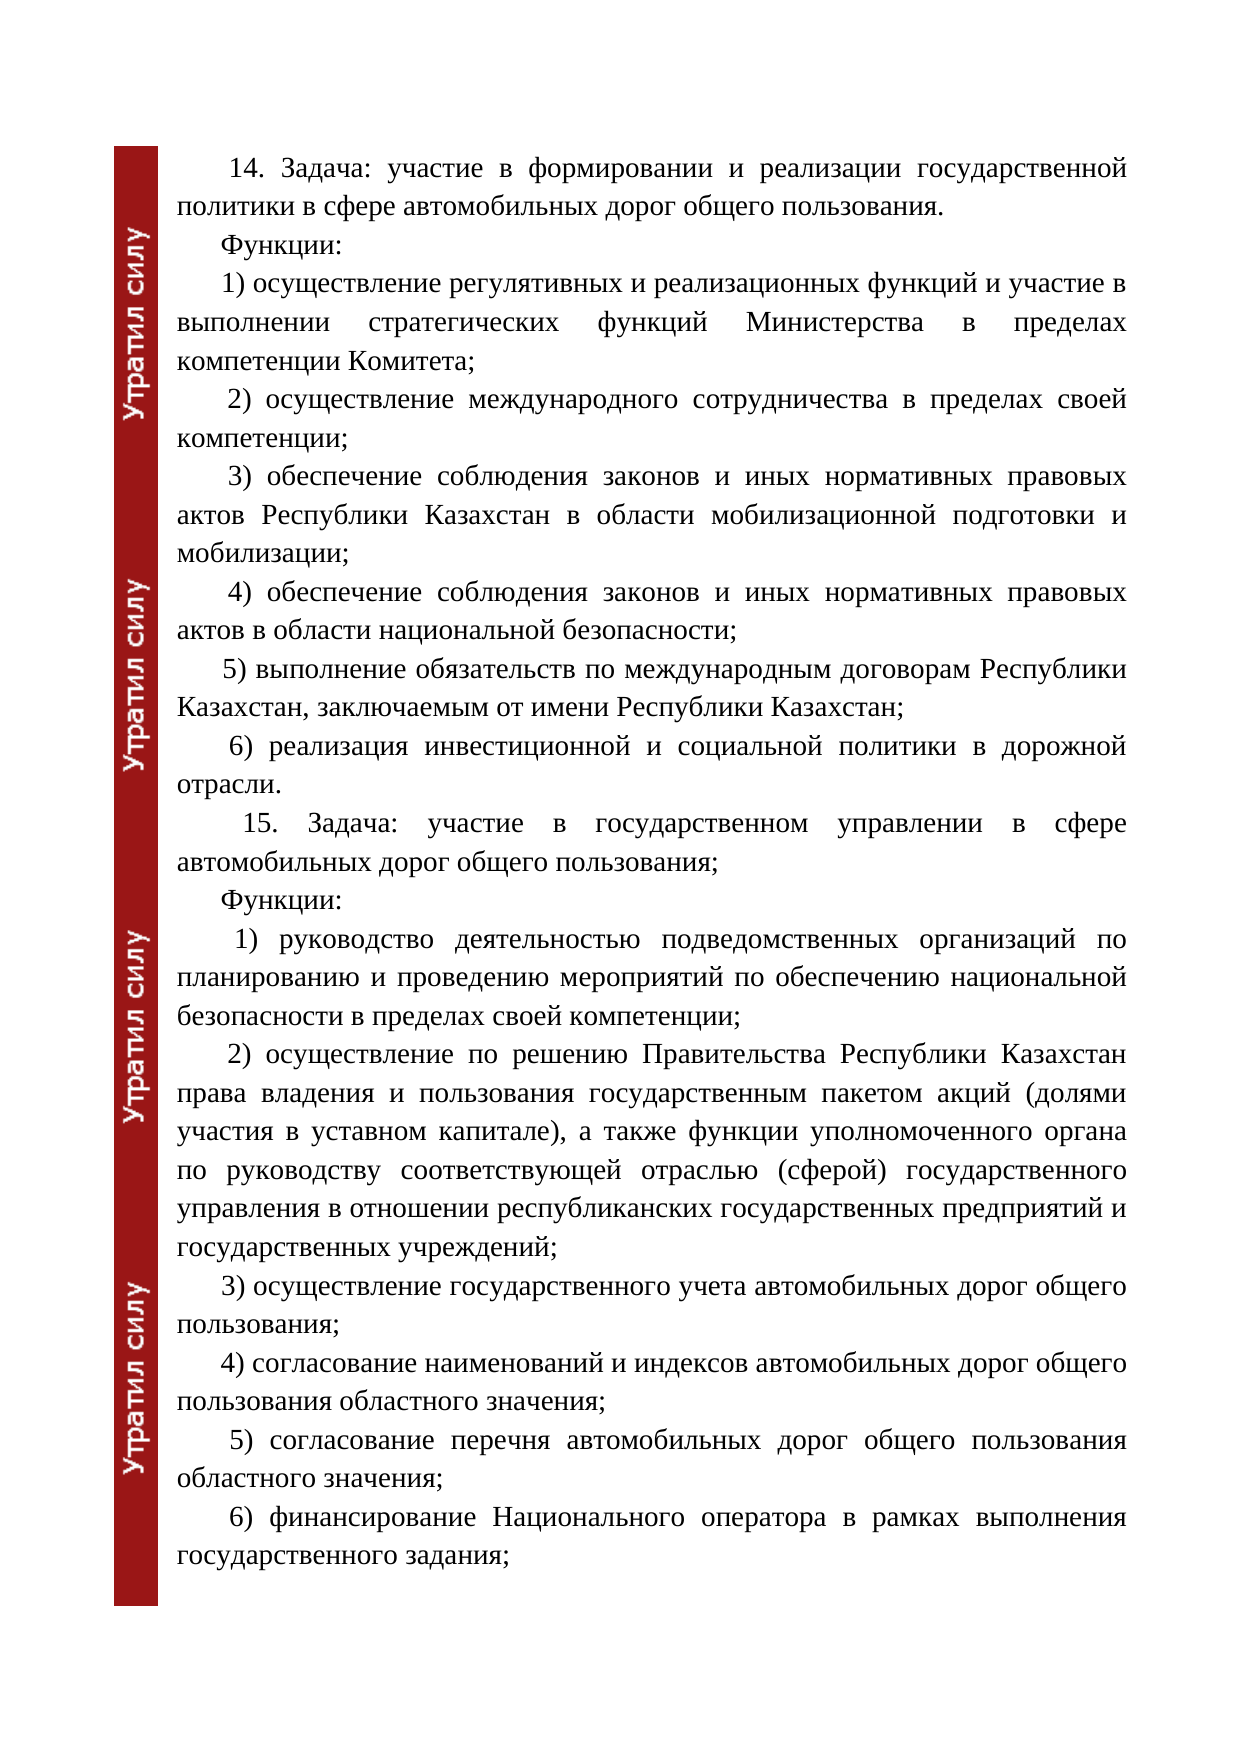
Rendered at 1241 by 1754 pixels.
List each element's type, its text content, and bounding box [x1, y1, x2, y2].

picture [114, 646, 158, 651]
picture [114, 569, 158, 574]
picture [114, 1494, 158, 1499]
text 5) выполнение обязательств по международным договорам Республики Казахстан, заключаемым от имени Республики Казахстан; [112, 651, 1128, 723]
picture [114, 1340, 158, 1345]
picture [114, 222, 158, 227]
text Функции: [112, 882, 1128, 916]
text 1) осуществление регулятивных и реализационных функций и участие в выполнении стратегических функций Министерства в пределах компетенции Комитета; [112, 266, 1128, 376]
picture [114, 723, 158, 728]
picture [114, 261, 158, 266]
text 3) обеспечение соблюдения законов и иных нормативных правовых актов Республики Казахстан в области мобилизационной подготовки и мобилизации; [112, 458, 1128, 569]
text 5) согласование перечня автомобильных дорог общего пользования областного значения; [112, 1422, 1128, 1494]
picture [114, 1417, 158, 1422]
picture [114, 1263, 158, 1268]
text 2) осуществление по решению Правительства Республики Казахстан права владения и пользования государственным пакетом акций (долями участия в уставном капитале), а также функции уполномоченного органа по руководству соответствующей отраслью (сферой) государственного управления в отношении республиканских государственных предприятий и государственных учреждений; [112, 1036, 1128, 1263]
picture [114, 1031, 158, 1036]
picture [114, 146, 158, 150]
text 1) руководство деятельностью подведомственных организаций по планированию и проведению мероприятий по обеспечению национальной безопасности в пределах своей компетенции; [112, 921, 1128, 1031]
text 6) реализация инвестиционной и социальной политики в дорожной отрасли. [112, 728, 1128, 800]
picture [114, 376, 158, 381]
text 4) согласование наименований и индексов автомобильных дорог общего пользования областного значения; [112, 1345, 1128, 1417]
picture [114, 453, 158, 458]
picture [114, 800, 158, 805]
text 14. Задача: участие в формировании и реализации государственной политики в сфере автомобильных дорог общего пользования. [112, 150, 1128, 222]
text 15. Задача: участие в государственном управлении в сфере автомобильных дорог общего пользования; [112, 805, 1128, 877]
picture [114, 916, 158, 921]
picture [114, 877, 158, 882]
text 4) обеспечение соблюдения законов и иных нормативных правовых актов в области национальной безопасности; [112, 574, 1128, 646]
text 6) финансирование Национального оператора в рамках выполнения государственного задания; [112, 1499, 1128, 1571]
text 2) осуществление международного сотрудничества в пределах своей компетенции; [112, 381, 1128, 453]
picture [114, 1571, 158, 1606]
text 3) осуществление государственного учета автомобильных дорог общего пользования; [112, 1268, 1128, 1340]
text Функции: [112, 227, 1128, 261]
